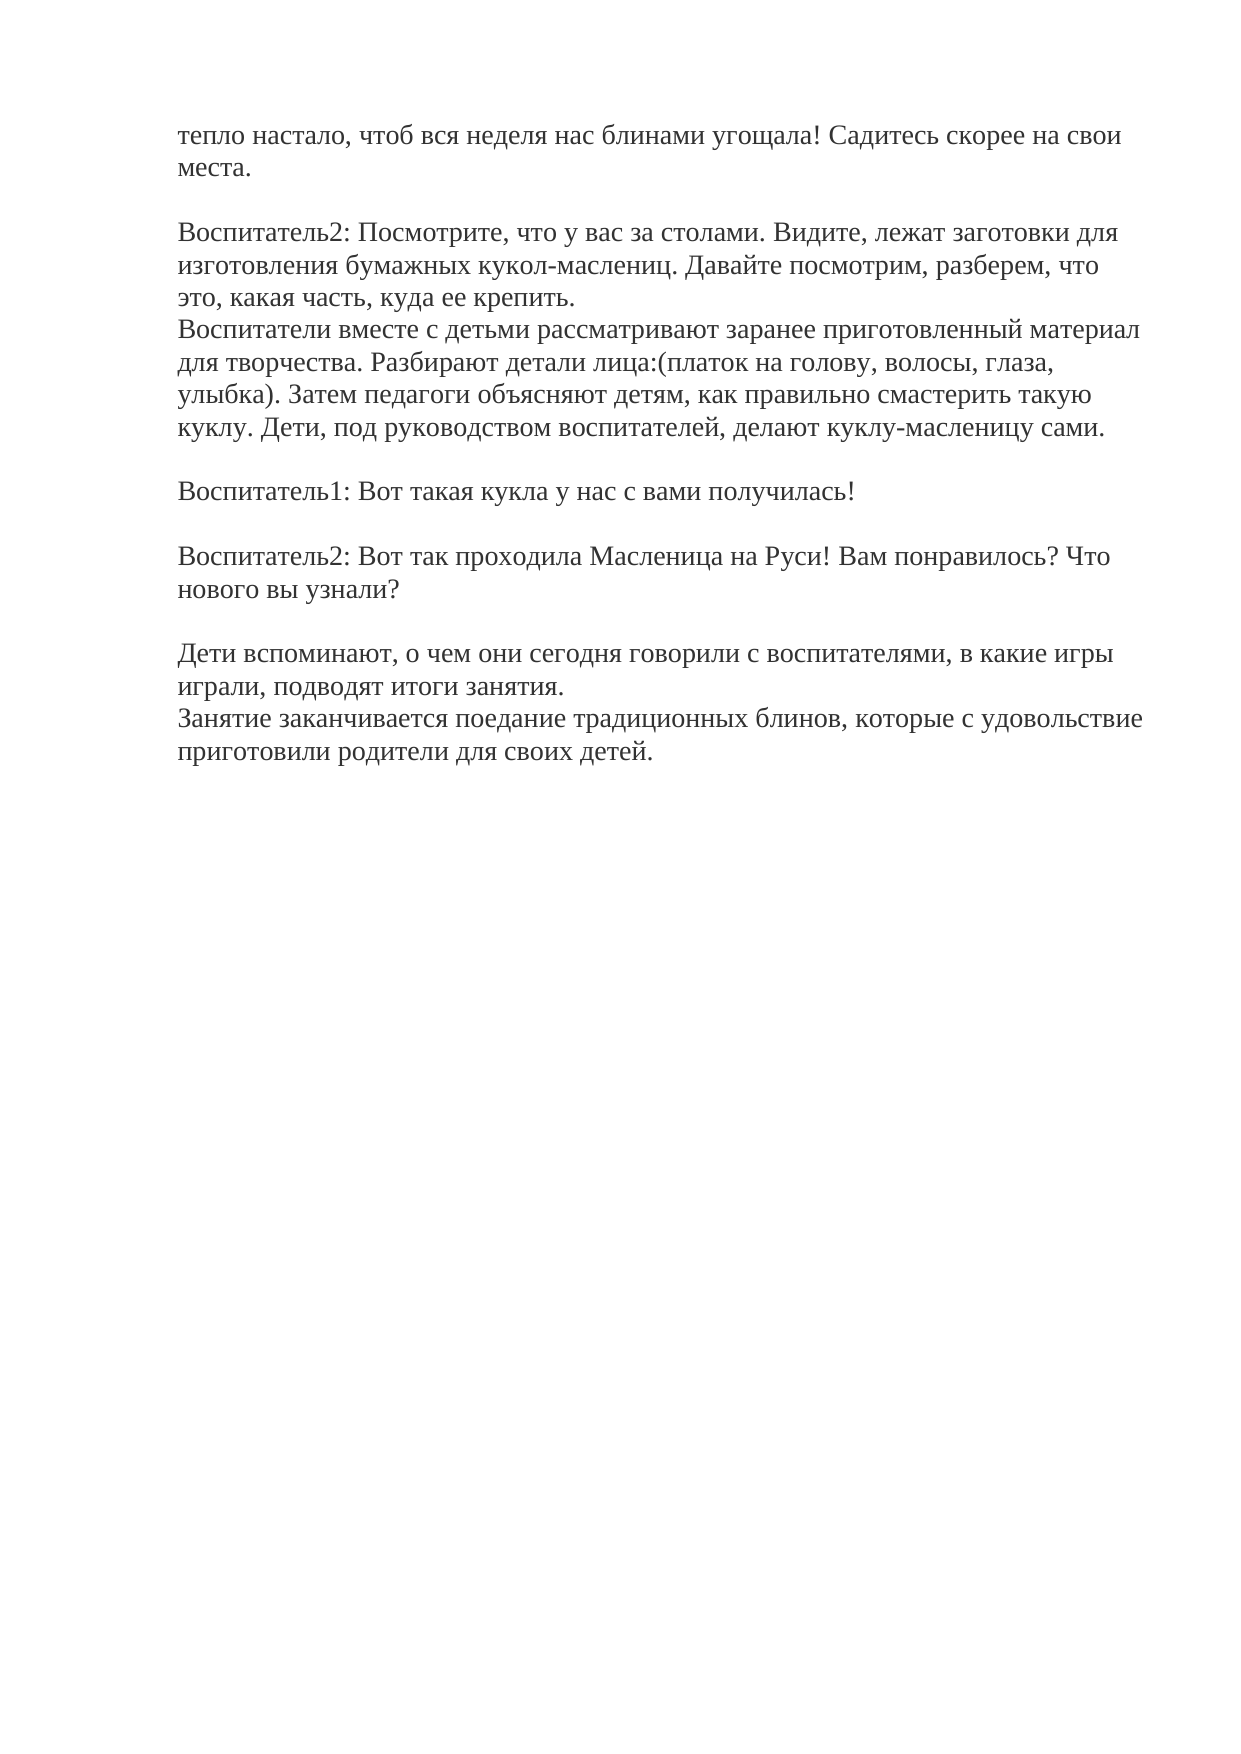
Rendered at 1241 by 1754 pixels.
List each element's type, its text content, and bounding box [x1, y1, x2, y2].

text Воспитатели вместе с детьми рассматривают заранее приготовленный материал для творчества. Разбирают детали лица:(платок на голову, волосы, глаза, улыбка). Затем педагоги объясняют детям, как правильно смастерить такую куклу. Дети, под руководством воспитателей, делают куклу-масленицу сами. [177, 312, 1152, 442]
text Воспитатель2: Вот так проходила Масленица на Руси! Вам понравилось? Что нового вы узнали? [400, 539, 1152, 604]
text Дети вспоминают, о чем они сегодня говорили с воспитателями, в какие игры играли, подводят итоги занятия. [565, 636, 1152, 701]
text Воспитатель1: Вот такая кукла у нас с вами получилась! [177, 474, 1152, 507]
text Воспитатель2: Посмотрите, что у вас за столами. Видите, лежат заготовки для изготовления бумажных кукол-маслениц. Давайте посмотрим, разберем, что это, какая часть, куда ее крепить. [576, 215, 1152, 312]
text Занятие заканчивается поедание традиционных блинов, которые с удовольствие приготовили родители для своих детей. [654, 701, 1152, 766]
